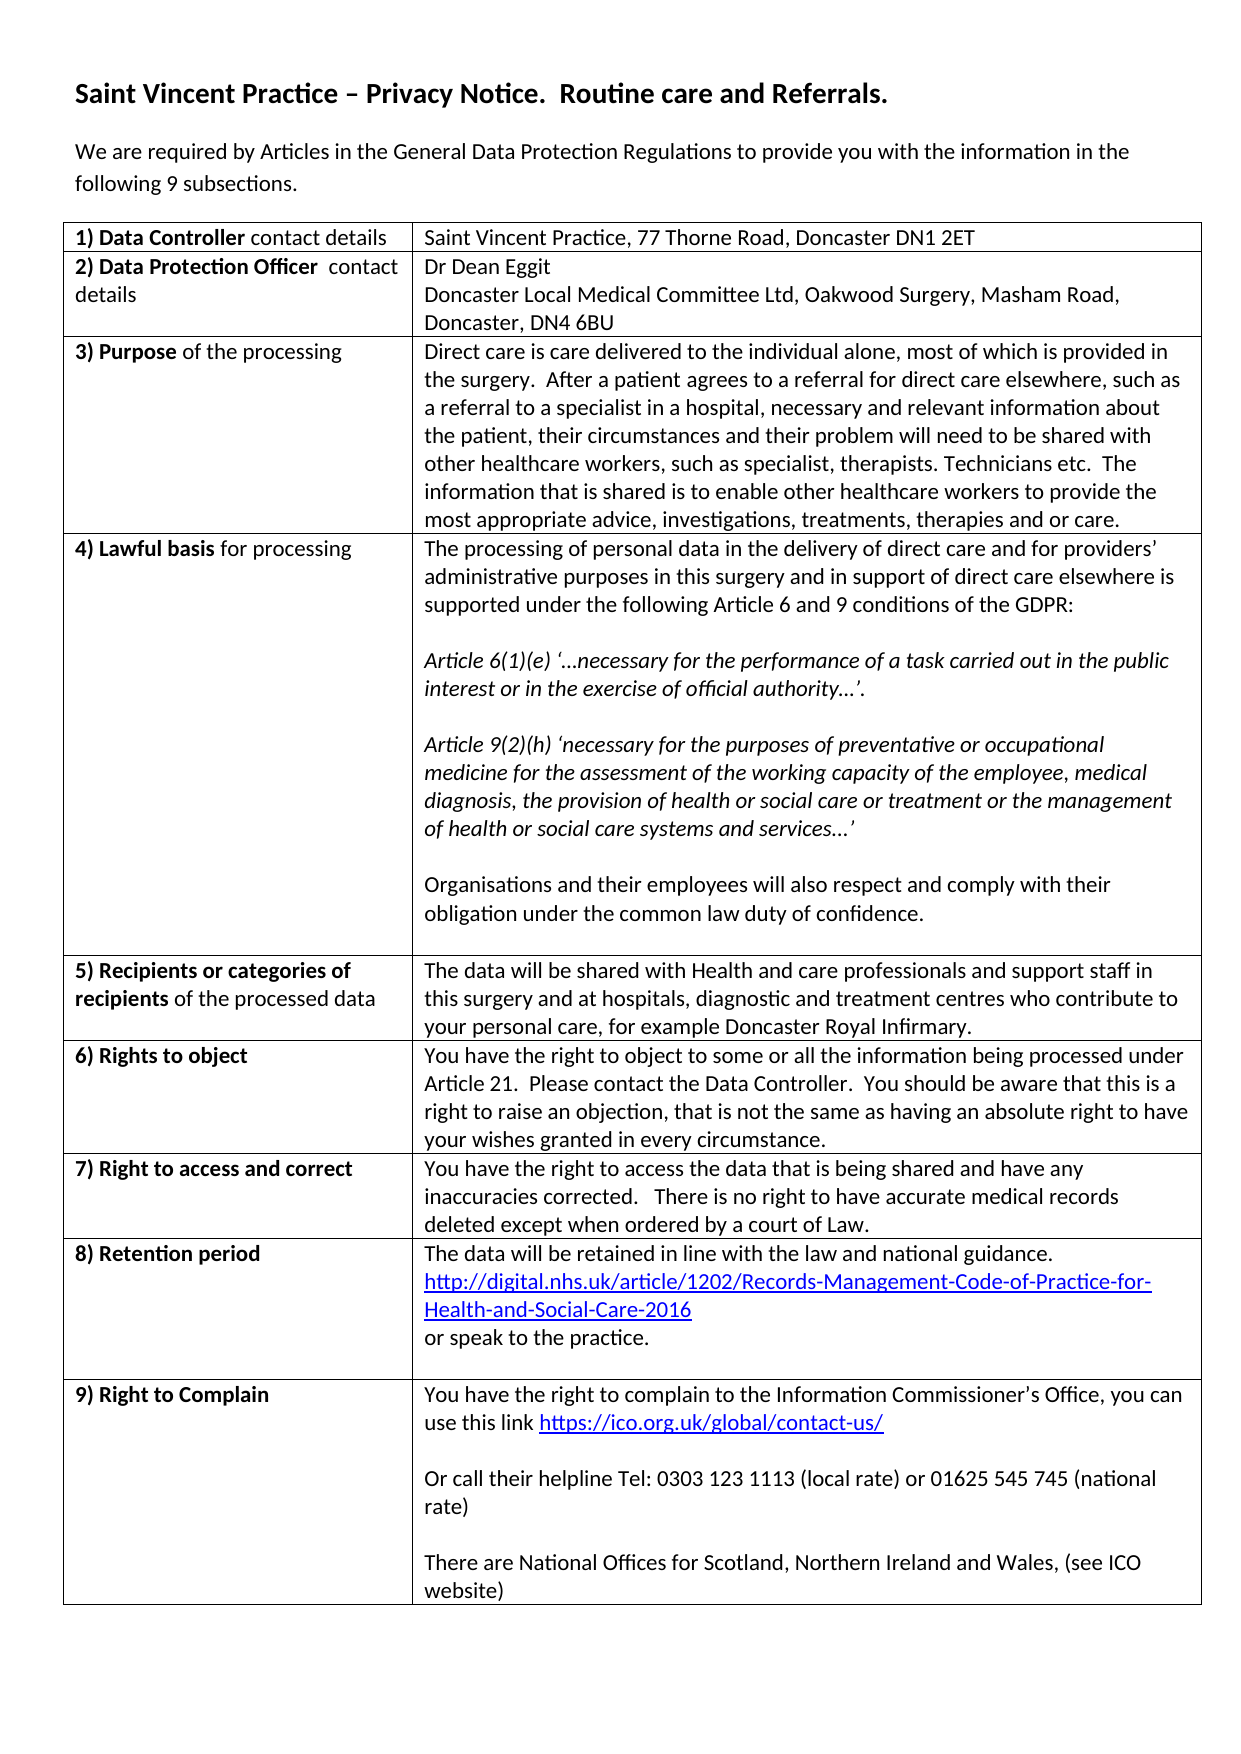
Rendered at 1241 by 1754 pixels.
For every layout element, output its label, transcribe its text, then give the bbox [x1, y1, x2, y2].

table_cell The data will be shared with Health and care professionals and support staff in this surgery and at hospitals, diagnostic and treatment centres who contribute to your personal care, for example Doncaster Royal Infirmary. [413, 956, 1201, 1040]
text Saint Vincent Practice – Privacy Notice. Routine care and Referrals. [75, 75, 1165, 111]
text We are required by Articles in the General Data Protection Regulations to provide you with the information in the following 9 subsections. [75, 137, 1165, 197]
table_cell Direct care is care delivered to the individual alone, most of which is provided in the surgery. After a patient agrees to a referral for direct care elsewhere, such as a referral to a specialist in a hospital, necessary and relevant information about the patient, their circumstances and their problem will need to be shared with other healthcare workers, such as specialist, therapists. Technicians etc. The information that is shared is to enable other healthcare workers to provide the most appropriate advice, investigations, treatments, therapies and or care. [413, 337, 1201, 533]
table_cell 3) Purpose of the processing [64, 337, 412, 533]
table_cell You have the right to access the data that is being shared and have any inaccuracies corrected. There is no right to have accurate medical records deleted except when ordered by a court of Law. [413, 1154, 1201, 1238]
table_cell Dr Dean Eggit Doncaster Local Medical Committee Ltd, Oakwood Surgery, Masham Road, Doncaster, DN4 6BU [413, 252, 1201, 336]
table_cell 2) Data Protection Officer contact details [64, 252, 412, 336]
table_cell 9) Right to Complain [64, 1380, 412, 1604]
table_header 1) Data Controller contact details [64, 223, 412, 251]
table_cell You have the right to complain to the Information Commissioner’s Office, you can use this link https://ico.org.uk/global/contact-us/ Or call their helpline Tel: 0303 123 1113 (local rate) or 01625 545 745 (national rate) There are National Offices for Scotland, Northern Ireland and Wales, (see ICO website) [413, 1380, 1201, 1604]
table_cell 6) Rights to object [64, 1041, 412, 1153]
table_header Saint Vincent Practice, 77 Thorne Road, Doncaster DN1 2ET [413, 223, 1201, 251]
table_cell 5) Recipients or categories of recipients of the processed data [64, 956, 412, 1040]
table_cell 7) Right to access and correct [64, 1154, 412, 1238]
table_cell 8) Retention period [64, 1239, 412, 1379]
table_cell 4) Lawful basis for processing [64, 534, 412, 955]
table_cell The data will be retained in line with the law and national guidance. http://digital.nhs.uk/article/1202/Records-Management-Code-of-Practice-for-Health-and-Social-Care-2016 or speak to the practice. [413, 1239, 1201, 1379]
table_cell The processing of personal data in the delivery of direct care and for providers’ administrative purposes in this surgery and in support of direct care elsewhere is supported under the following Article 6 and 9 conditions of the GDPR: Article 6(1)(e) ‘…necessary for the performance of a task carried out in the public interest or in the exercise of official authority…’. Article 9(2)(h) ‘necessary for the purposes of preventative or occupational medicine for the assessment of the working capacity of the employee, medical diagnosis, the provision of health or social care or treatment or the management of health or social care systems and services...’ Organisations and their employees will also respect and comply with their obligation under the common law duty of confidence. [413, 534, 1201, 955]
table_cell You have the right to object to some or all the information being processed under Article 21. Please contact the Data Controller. You should be aware that this is a right to raise an objection, that is not the same as having an absolute right to have your wishes granted in every circumstance. [413, 1041, 1201, 1153]
